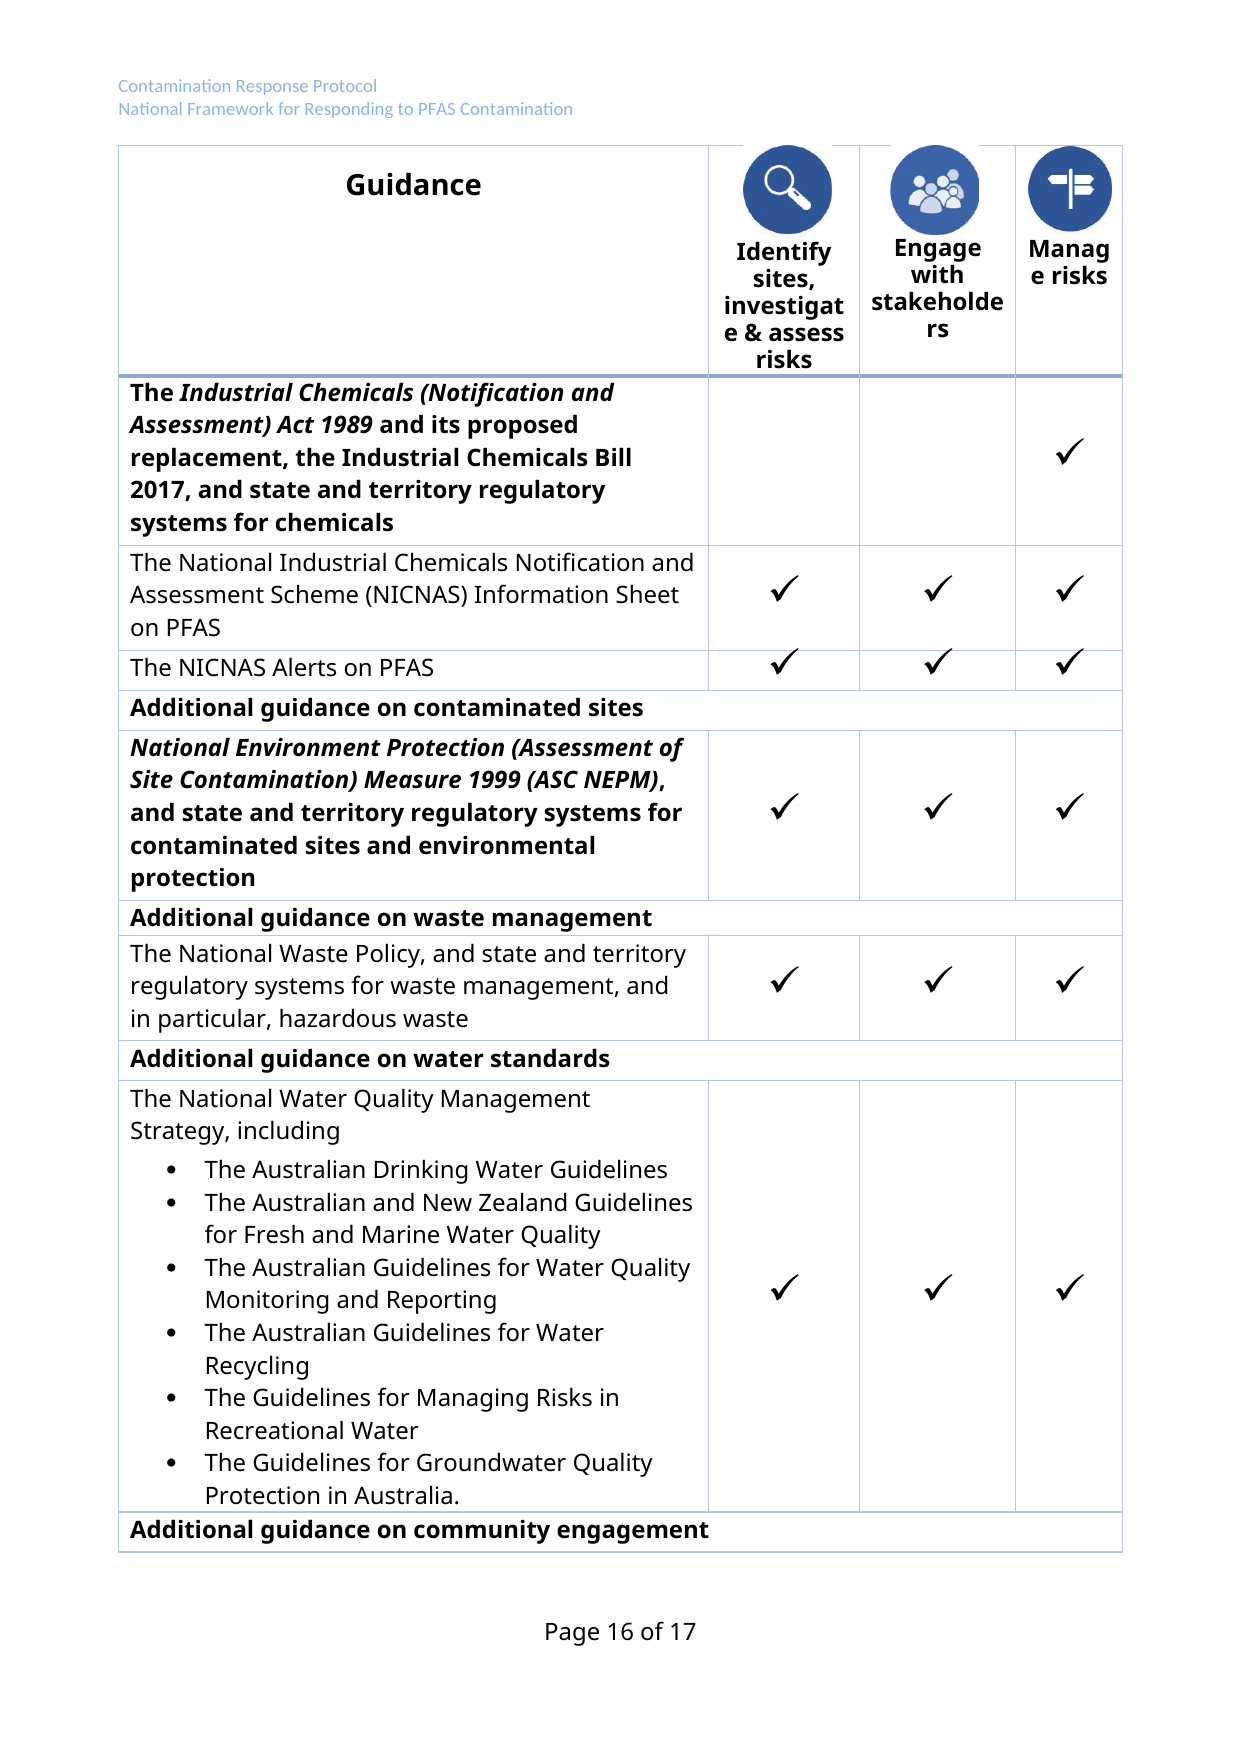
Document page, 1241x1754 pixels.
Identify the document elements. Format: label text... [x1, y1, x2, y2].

table_header Engage with stakeholders [860, 146, 1015, 374]
table_cell National Environment Protection (Assessment of Site Contamination) Measure 1999 (ASC NEPM), and state and territory regulatory systems for contaminated sites and environmental protection [119, 731, 708, 900]
table_cell The National Industrial Chemicals Notification and Assessment Scheme (NICNAS) Information Sheet on PFAS [119, 546, 708, 650]
table_cell [709, 936, 859, 1040]
table_cell Additional guidance on contaminated sites [119, 691, 1122, 729]
table_cell [1016, 731, 1122, 900]
table_cell [709, 651, 859, 690]
table_cell Additional guidance on community engagement [119, 1513, 1122, 1551]
table_cell [1016, 651, 1122, 690]
table_cell [860, 378, 1015, 545]
table_cell [860, 1081, 1015, 1511]
table_cell [860, 731, 1015, 900]
table_cell [860, 546, 1015, 650]
table_cell The National Waste Policy, and state and territory regulatory systems for waste management, and in particular, hazardous waste [119, 936, 708, 1040]
table_cell [1016, 546, 1122, 650]
table_cell [860, 651, 1015, 690]
table_cell [1016, 1081, 1122, 1511]
table_cell The National Water Quality Management Strategy, including The Australian Drinking Water Guidelines The Australian and New Zealand Guidelines for Fresh and Marine Water Quality The Australian Guidelines for Water Quality Monitoring and Reporting The Australian Guidelines for Water Recycling The Guidelines for Managing Risks in Recreational Water The Guidelines for Groundwater Quality Protection in Australia. [119, 1081, 708, 1511]
table_cell [709, 731, 859, 900]
picture [890, 145, 979, 235]
table_header Identify sites, investigate & assess risks [709, 146, 859, 374]
table_cell Additional guidance on water standards [119, 1041, 1122, 1080]
table_cell [860, 936, 1015, 1040]
picture [1028, 146, 1112, 236]
table_cell Additional guidance on waste management [119, 901, 1122, 935]
table_cell The NICNAS Alerts on PFAS [119, 651, 708, 690]
table_cell The Industrial Chemicals (Notification and Assessment) Act 1989 and its proposed replacement, the Industrial Chemicals Bill 2017, and state and territory regulatory systems for chemicals [119, 378, 708, 545]
table_cell [1016, 378, 1122, 545]
table_cell [709, 1081, 859, 1511]
table_header Guidance [119, 146, 708, 374]
table_header Manage risks [1016, 146, 1122, 374]
table_cell [1016, 936, 1122, 1040]
picture [743, 145, 832, 239]
table_cell [709, 546, 859, 650]
table_cell [709, 378, 859, 545]
